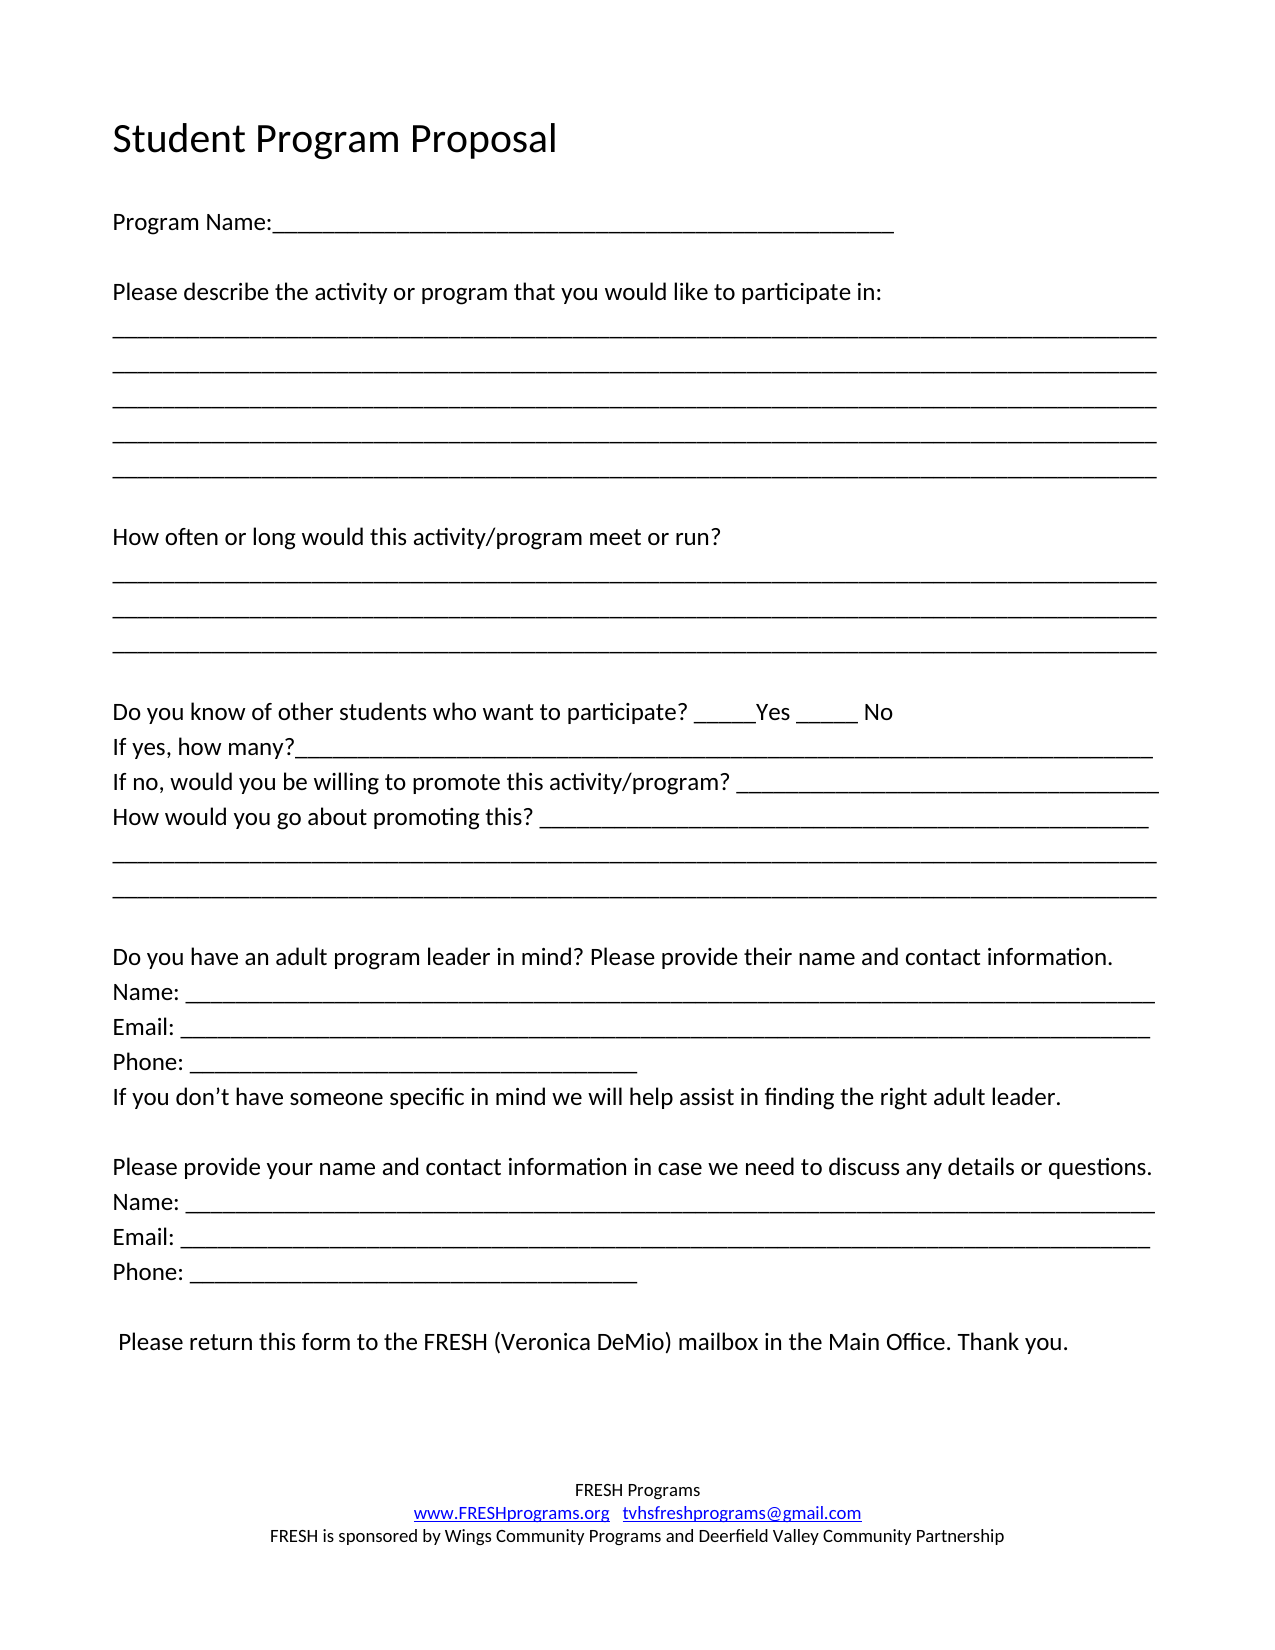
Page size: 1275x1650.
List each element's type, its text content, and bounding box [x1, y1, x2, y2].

text Please describe the activity or program that you would like to participate in: [112, 276, 1162, 306]
text Name: ______________________________________________________________________________ [112, 976, 1162, 1006]
text If you don’t have someone specific in mind we will help assist in finding the right adult leader. [112, 1081, 1162, 1111]
text Phone: ____________________________________ [112, 1046, 1162, 1076]
text Student Program Proposal [112, 112, 1162, 163]
text How often or long would this activity/program meet or run? ____________________________________________________________________________________________________________________________________________________________________________________________________________________________________________________________ [112, 521, 1162, 656]
text Phone: ____________________________________ [112, 1256, 1162, 1286]
text ________________________________________________________________________________________________________________________________________________________________________ [112, 836, 1162, 901]
text Do you have an adult program leader in mind? Please provide their name and contact information. [112, 941, 1162, 971]
text Program Name:__________________________________________________ [112, 206, 1162, 236]
text If yes, how many?_____________________________________________________________________ [112, 731, 1162, 761]
text Name: ______________________________________________________________________________ [112, 1186, 1162, 1216]
text Please provide your name and contact information in case we need to discuss any details or questions. [112, 1151, 1162, 1181]
text Email: ______________________________________________________________________________ [112, 1221, 1162, 1251]
text If no, would you be willing to promote this activity/program? __________________________________ [112, 766, 1162, 796]
text Do you know of other students who want to participate? _____Yes _____ No [112, 696, 1162, 726]
text Please return this form to the FRESH (Veronica DeMio) mailbox in the Main Office. Thank you. [112, 1326, 1162, 1356]
text ____________________________________________________________________________________________________________________________________________________________________________________________________________________________________________________________________________________________________________________________________________________________________________________________________________________________________ [112, 311, 1162, 481]
text Email: ______________________________________________________________________________ [112, 1011, 1162, 1041]
text How would you go about promoting this? _________________________________________________ [112, 801, 1162, 831]
